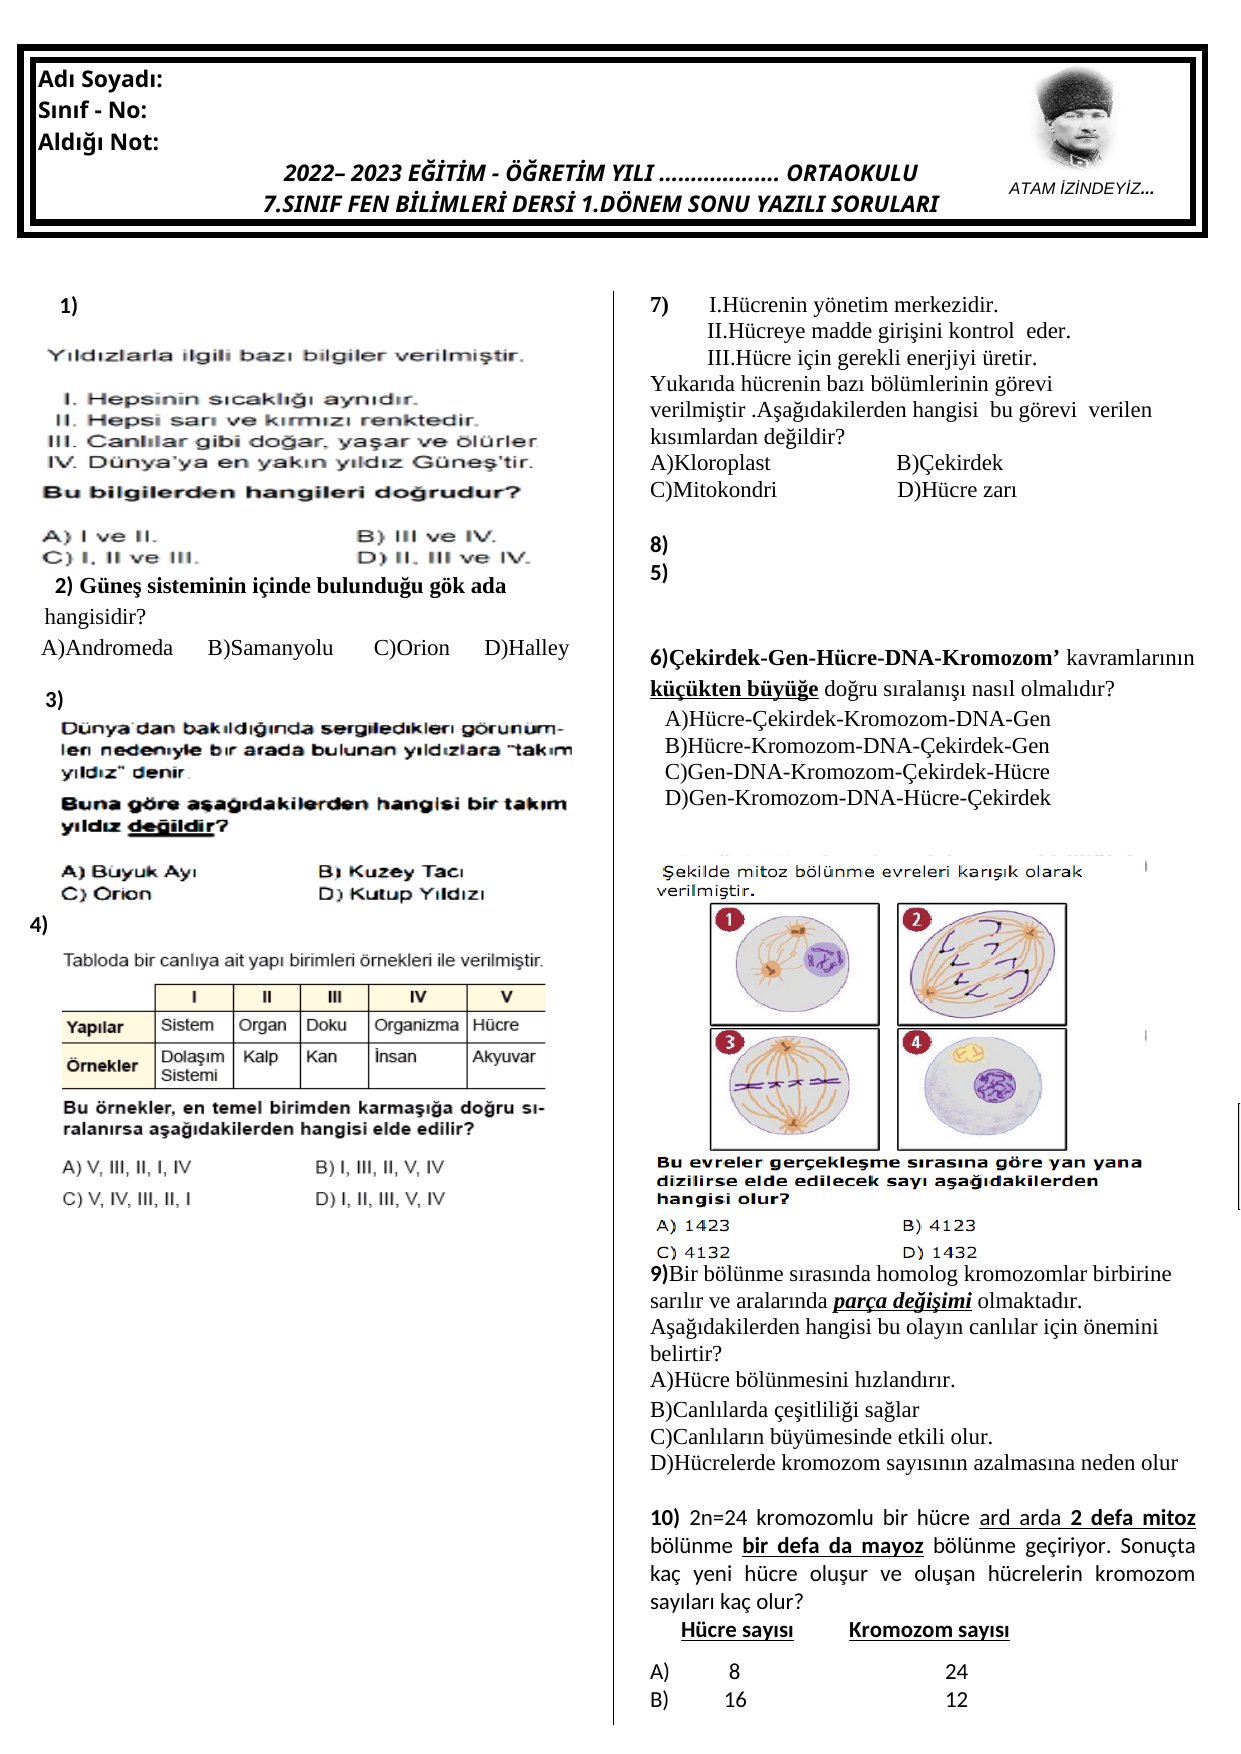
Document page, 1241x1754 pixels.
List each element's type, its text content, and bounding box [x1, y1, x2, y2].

text B) 16 12 [650, 1686, 1196, 1713]
picture [645, 856, 1146, 1260]
text A)Hücre-Çekirdek-Kromozom-DNA-Gen [664, 705, 1196, 732]
text B)Hücre-Kromozom-DNA-Çekirdek-Gen [664, 732, 1196, 758]
text 7) I.Hücrenin yönetim merkezidir. [650, 291, 1196, 317]
text 6)Çekirdek-Gen-Hücre-DNA-Kromozom’ kavramlarının küçükten büyüğe doğru sıralanışı nasıl olmalıdır? [650, 643, 1196, 701]
text A)Kloroplast B)Çekirdek [650, 449, 1196, 476]
text 8) [650, 530, 1196, 558]
text 2) Güneş sisteminin içinde bulunduğu gök ada hangisidir? [44, 572, 576, 630]
text C)Gen-DNA-Kromozom-Çekirdek-Hücre [664, 758, 1196, 784]
text A) 8 24 [650, 1657, 1196, 1686]
text Yukarıda hücrenin bazı bölümlerinin görevi verilmiştir .Aşağıdakilerden hangisi bu görevi verilen kısımlardan değildir? [650, 370, 1196, 449]
text Hücre sayısı Kromozom sayısı [650, 1616, 1196, 1643]
text 5) [650, 558, 1196, 586]
text C)Canlıların büyümesinde etkili olur. [650, 1423, 1196, 1449]
text D)Hücrelerde kromozom sayısının azalmasına neden olur [650, 1449, 1196, 1475]
text D)Gen-Kromozom-DNA-Hücre-Çekirdek [664, 784, 1196, 811]
picture [1025, 63, 1125, 175]
text B)Canlılarda çeşitliliği sağlar [650, 1396, 1196, 1423]
text A)Andromeda B)Samanyolu C)Orion D)Halley [29, 634, 576, 660]
text C)Mitokondri D)Hücre zarı [650, 476, 1196, 502]
text 1) [59, 291, 576, 319]
text III.Hücre için gerekli enerjiyi üretir. [650, 344, 1196, 370]
text II.Hücreye madde girişini kontrol eder. [650, 317, 1196, 344]
text 3) [29, 685, 576, 713]
text 10) 2n=24 kromozomlu bir hücre ard arda 2 defa mitoz bölünme bir defa da mayoz bölünme geçiriyor. Sonuçta kaç yeni hücre oluşur ve oluşan hücrelerin kromozom sayıları kaç olur? [650, 1503, 1196, 1616]
table_header Adı Soyadı: Sınıf - No: Aldığı Not: 2022– 2023 EĞİTİM - ÖĞRETİM YILI ………………. ORTAOKULU 7.SINIF FEN BİLİMLERİ DERSİ 1.DÖNEM SONU YAZILI SORULARI [27, 51, 1199, 219]
text A)Hücre bölünmesini hızlandırır. [650, 1366, 1196, 1392]
text 4) [29, 738, 576, 938]
